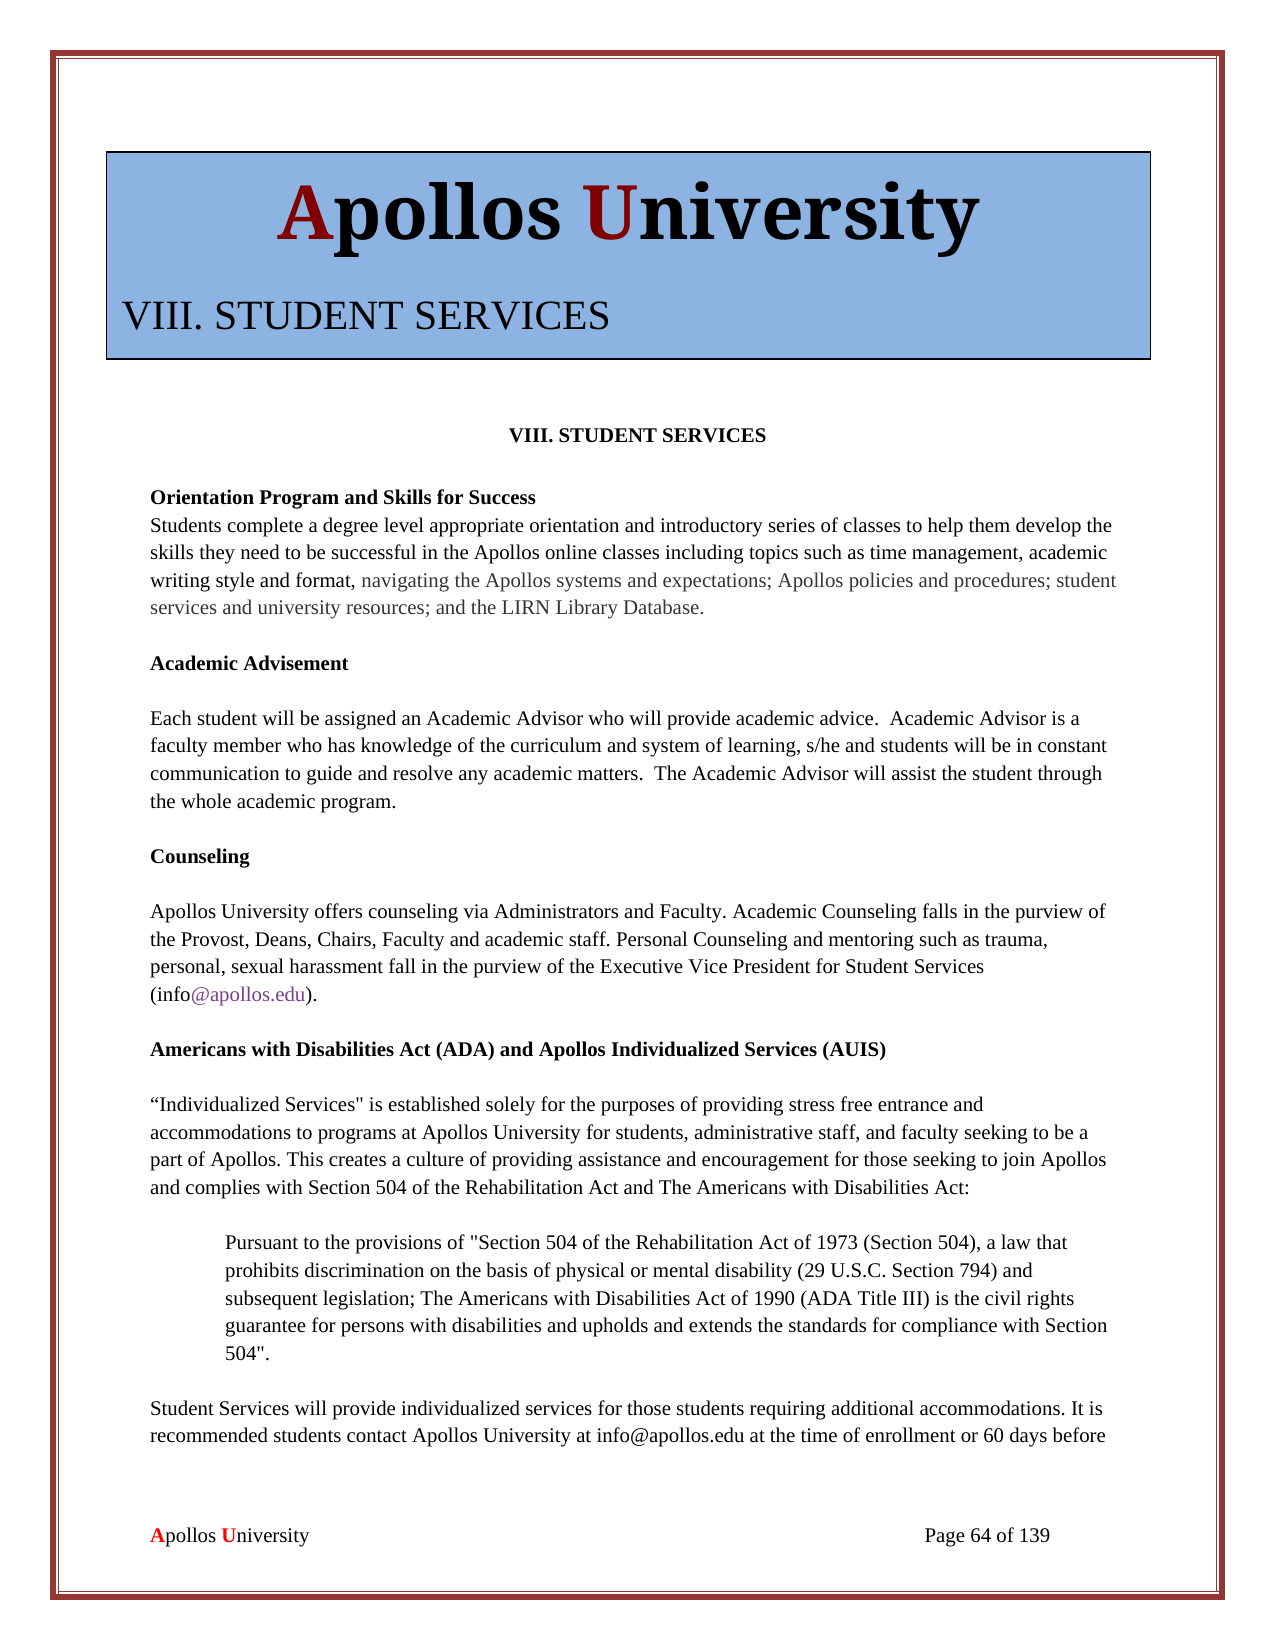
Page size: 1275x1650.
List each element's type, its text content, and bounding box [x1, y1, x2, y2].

text Each student will be assigned an Academic Advisor who will provide academic advice. Academic Advisor is a faculty member who has knowledge of the curriculum and system of learning, s/he and students will be in constant communication to guide and resolve any academic matters. The Academic Advisor will assist the student through the whole academic program. [150, 706, 1125, 813]
subtitle VIII. STUDENT SERVICES [150, 423, 1125, 447]
text Apollos University offers counseling via Administrators and Faculty. Academic Counseling falls in the purview of the Provost, Deans, Chairs, Faculty and academic staff. Personal Counseling and mentoring such as trauma, personal, sexual harassment fall in the purview of the Executive Vice President for Student Services (info@apollos.edu). [150, 899, 1125, 1006]
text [150, 1396, 1125, 1447]
text Students complete a degree level appropriate orientation and introductory series of classes to help them develop the skills they need to be successful in the Apollos online classes including topics such as time management, academic writing style and format, navigating the Apollos systems and expectations; Apollos policies and procedures; student services and university resources; and the LIRN Library Database. [150, 512, 1125, 619]
text “Individualized Services" is established solely for the purposes of providing stress free entrance and accommodations to programs at Apollos University for students, administrative staff, and faculty seeking to be a part of Apollos. This creates a culture of providing assistance and encouragement for those seeking to join Apollos and complies with Section 504 of the Rehabilitation Act and The Americans with Disabilities Act: [150, 1092, 1125, 1199]
subtitle Orientation Program and Skills for Success [150, 485, 1125, 509]
subtitle Americans with Disabilities Act (ADA) and Apollos Individualized Services (AUIS) [150, 1037, 1125, 1061]
subtitle Academic Advisement [150, 651, 1125, 674]
text Pursuant to the provisions of "Section 504 of the Rehabilitation Act of 1973 (Section 504), a law that prohibits discrimination on the basis of physical or mental disability (29 U.S.C. Section 794) and subsequent legislation; The Americans with Disabilities Act of 1990 (ADA Title III) is the civil rights guarantee for persons with disabilities and upholds and extends the standards for compliance with Section 504". [225, 1230, 1125, 1365]
subtitle Counseling [150, 844, 1125, 868]
